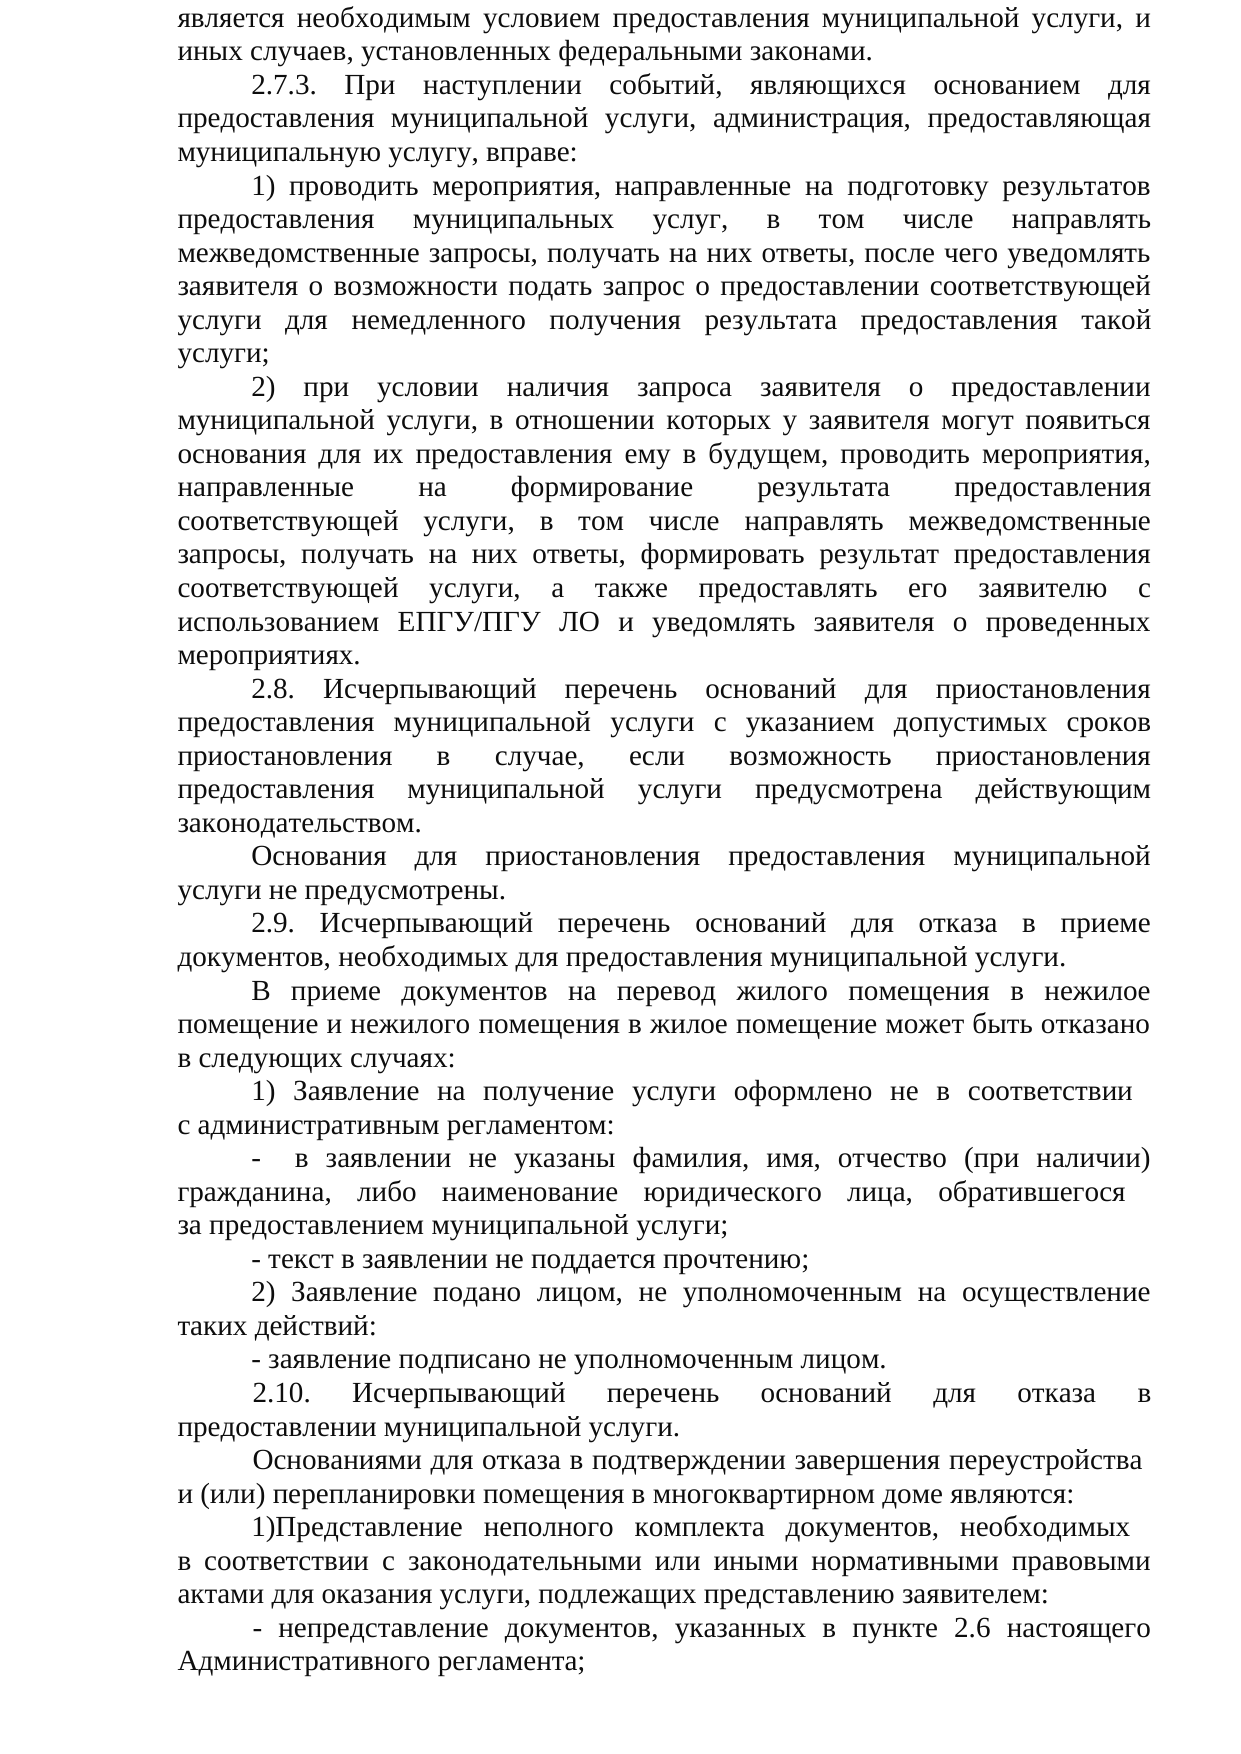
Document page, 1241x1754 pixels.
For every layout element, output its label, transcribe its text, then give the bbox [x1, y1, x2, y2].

text 2) Заявление подано лицом, не уполномоченным на осуществление таких действий: [177, 1274, 1152, 1342]
text - заявление подписано не уполномоченным лицом. [177, 1342, 1152, 1375]
text 2.7.3. При наступлении событий, являющихся основанием для предоставления муниципальной услуги, администрация, предоставляющая муниципальную услугу, вправе: [177, 67, 1152, 168]
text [177, 0, 1152, 67]
text 1) проводить мероприятия, направленные на подготовку результатов предоставления муниципальных услуг, в том числе направлять межведомственные запросы, получать на них ответы, после чего уведомлять заявителя о возможности подать запрос о предоставлении соответствующей услуги для немедленного получения результата предоставления такой услуги; [177, 168, 1152, 369]
text 1)Представление неполного комплекта документов, необходимых в соответствии с законодательными или иными нормативными правовыми актами для оказания услуги, подлежащих представлению заявителем: [177, 1509, 1152, 1610]
text В приеме документов на перевод жилого помещения в нежилое помещение и нежилого помещения в жилое помещение может быть отказано в следующих случаях: [177, 973, 1152, 1073]
text 2.8. Исчерпывающий перечень оснований для приостановления предоставления муниципальной услуги с указанием допустимых сроков приостановления в случае, если возможность приостановления предоставления муниципальной услуги предусмотрена действующим законодательством. [177, 671, 1152, 838]
text 2) при условии наличия запроса заявителя о предоставлении муниципальной услуги, в отношении которых у заявителя могут появиться основания для их предоставления ему в будущем, проводить мероприятия, направленные на формирование результата предоставления соответствующей услуги, в том числе направлять межведомственные запросы, получать на них ответы, формировать результат предоставления соответствующей услуги, а также предоставлять его заявителю с использованием ЕПГУ/ПГУ ЛО и уведомлять заявителя о проведенных мероприятиях. [177, 369, 1152, 671]
text Основаниями для отказа в подтверждении завершения переустройства и (или) перепланировки помещения в многоквартирном доме являются: [177, 1442, 1152, 1509]
text 2.10. Исчерпывающий перечень оснований для отказа в предоставлении муниципальной услуги. [177, 1375, 1152, 1442]
text - текст в заявлении не поддается прочтению; [177, 1241, 1152, 1274]
text Основания для приостановления предоставления муниципальной услуги не предусмотрены. [177, 838, 1152, 906]
text - в заявлении не указаны фамилия, имя, отчество (при наличии) гражданина, либо наименование юридического лица, обратившегося за предоставлением муниципальной услуги; [177, 1140, 1152, 1241]
text - непредставление документов, указанных в пункте 2.6 настоящего Административного регламента; [177, 1610, 1152, 1677]
text 1) Заявление на получение услуги оформлено не в соответствии с административным регламентом: [177, 1073, 1152, 1140]
text 2.9. Исчерпывающий перечень оснований для отказа в приеме документов, необходимых для предоставления муниципальной услуги. [177, 906, 1152, 973]
